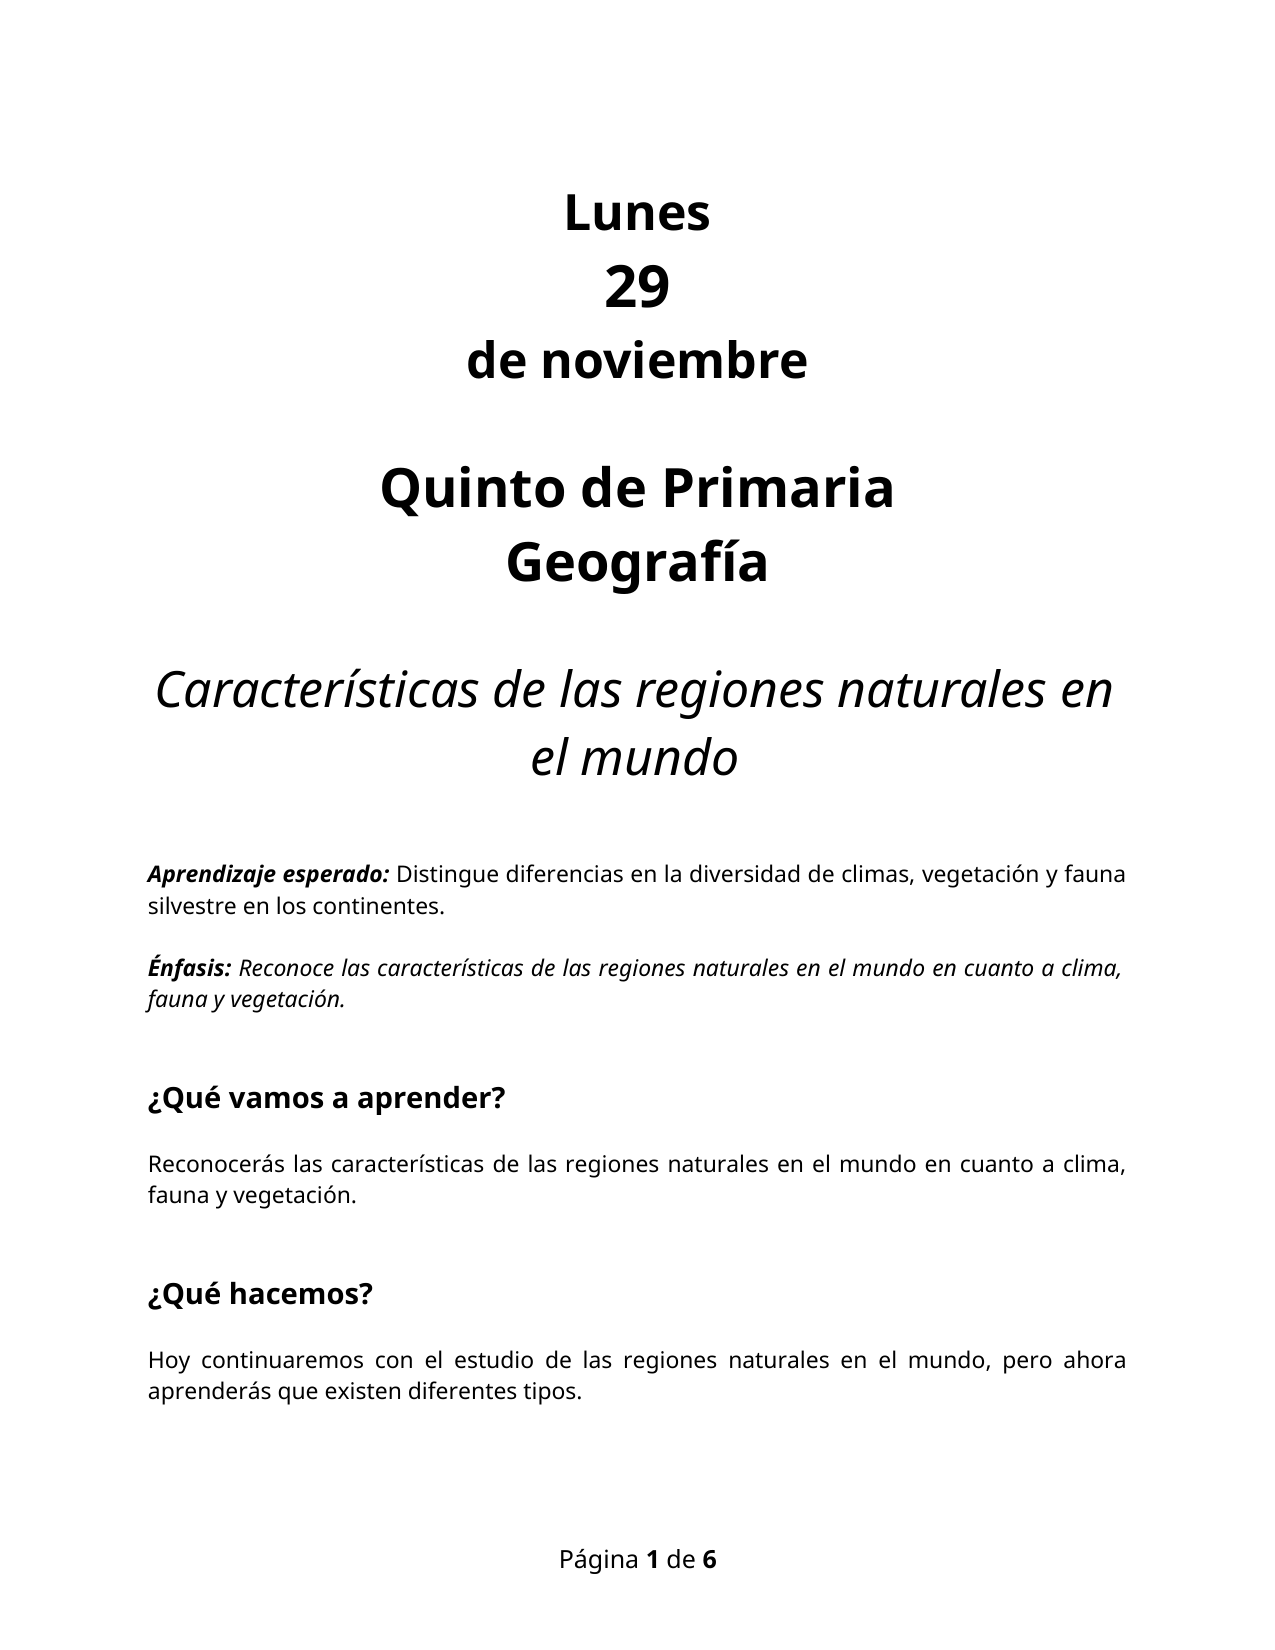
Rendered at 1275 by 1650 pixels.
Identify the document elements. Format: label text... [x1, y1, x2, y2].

text ¿Qué vamos a aprender? [148, 1077, 1127, 1117]
text Geografía [148, 523, 1127, 597]
text 29 [148, 245, 1127, 325]
text Reconocerás las características de las regiones naturales en el mundo en cuanto a clima, fauna y vegetación. [148, 1148, 1127, 1211]
text Énfasis: Reconoce las características de las regiones naturales en el mundo en cuanto a clima, fauna y vegetación. [148, 952, 1127, 1014]
text Lunes [148, 177, 1127, 245]
text Quinto de Primaria [148, 450, 1127, 523]
text Características de las regiones naturales en el mundo [148, 654, 1127, 790]
text Aprendizaje esperado: Distingue diferencias en la diversidad de climas, vegetación y fauna silvestre en los continentes. [148, 858, 1127, 921]
text ¿Qué hacemos? [148, 1273, 1127, 1313]
text Hoy continuaremos con el estudio de las regiones naturales en el mundo, pero ahora aprenderás que existen diferentes tipos. [148, 1344, 1127, 1406]
text de noviembre [148, 325, 1127, 393]
